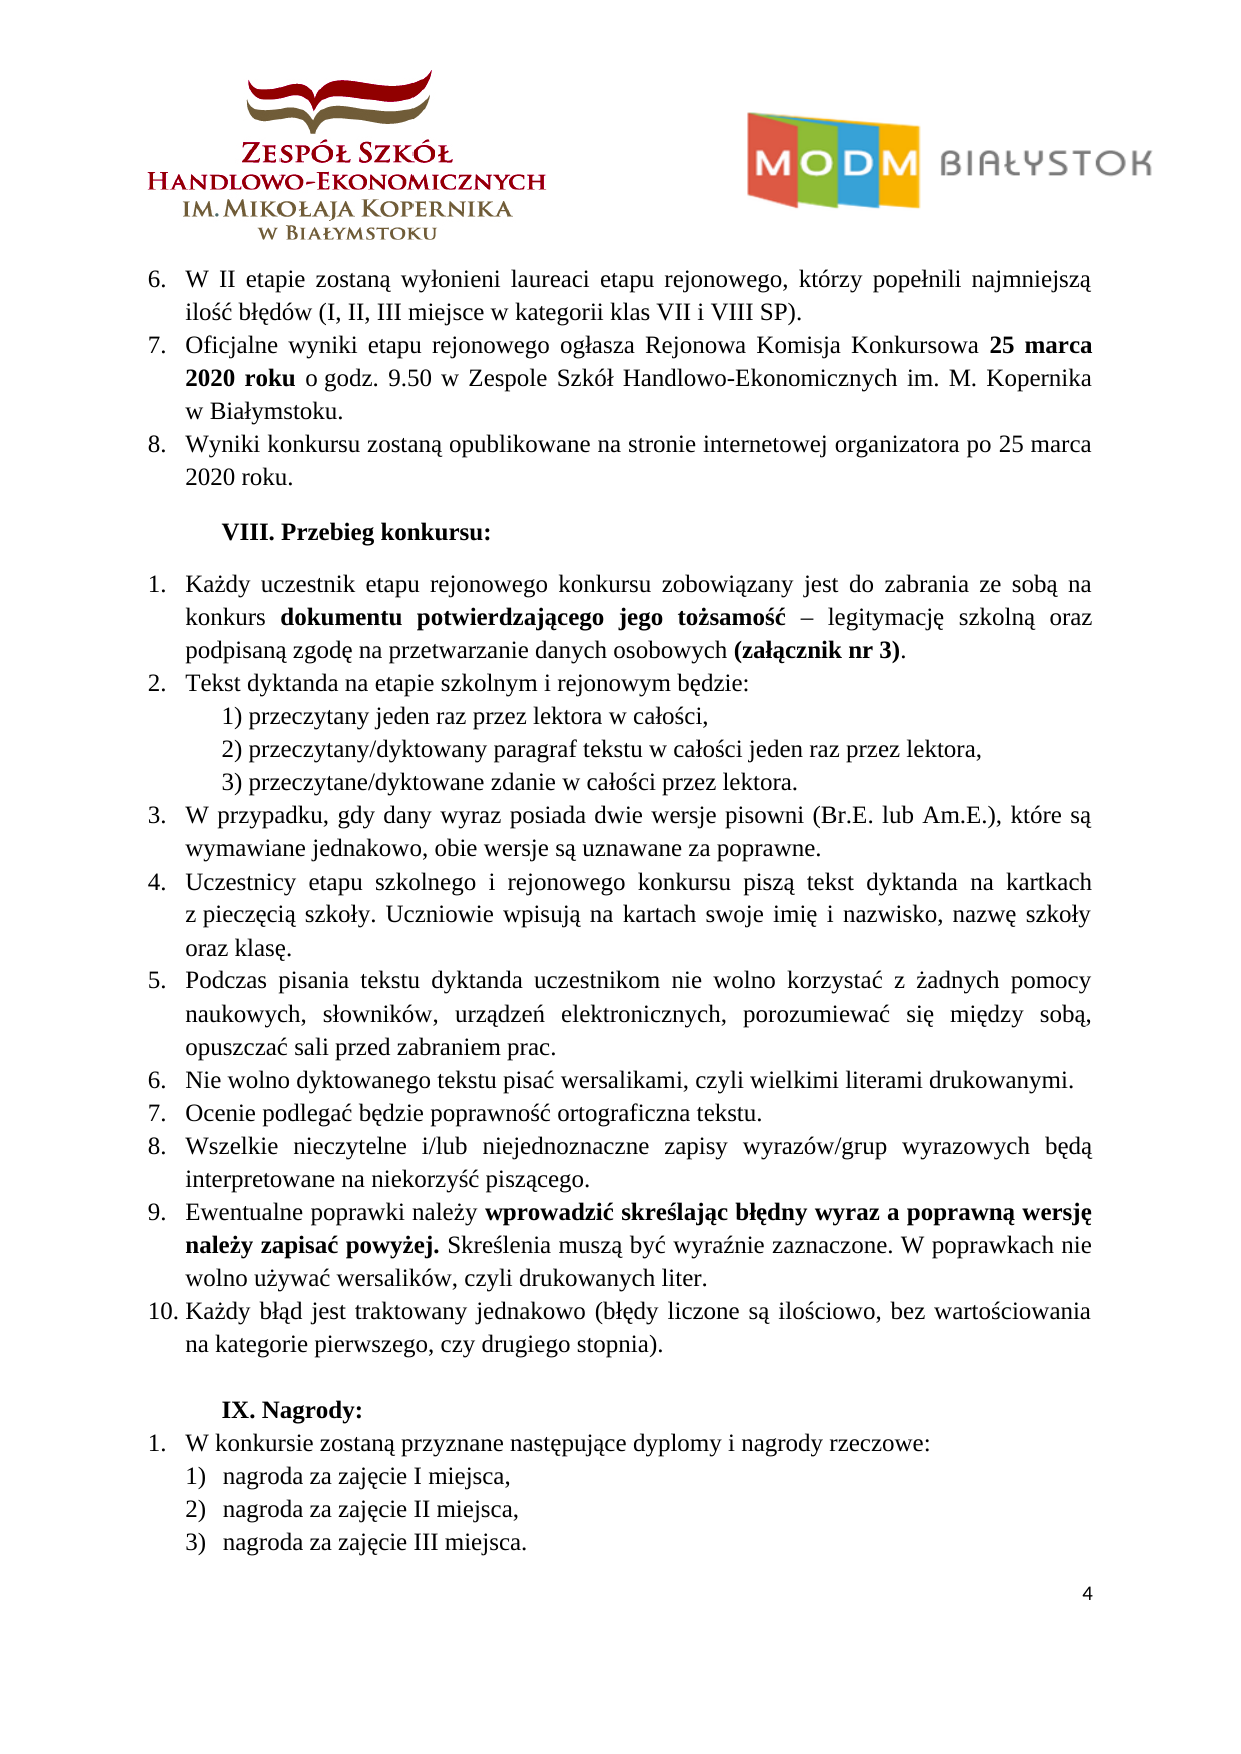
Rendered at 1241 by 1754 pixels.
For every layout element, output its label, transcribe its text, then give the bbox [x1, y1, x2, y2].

list nagroda za zajęcie II miejsca, [185, 1494, 1092, 1523]
list Tekst dyktanda na etapie szkolnym i rejonowym będzie: [148, 668, 1092, 697]
list Wyniki konkursu zostaną opublikowane na stronie internetowej organizatora po 25 marca 2020 roku. [148, 429, 1092, 491]
list Podczas pisania tekstu dyktanda uczestnikom nie wolno korzystać z żadnych pomocy naukowych, słowników, urządzeń elektronicznych, porozumiewać się między sobą, opuszczać sali przed zabraniem prac. [148, 966, 1092, 1060]
list Wszelkie nieczytelne i/lub niejednoznaczne zapisy wyrazów/grup wyrazowych będą interpretowane na niekorzyść piszącego. [148, 1131, 1092, 1192]
list Każdy błąd jest traktowany jednakowo (błędy liczone są ilościowo, bez wartościowania na kategorie pierwszego, czy drugiego stopnia). [148, 1296, 1092, 1358]
list Ewentualne poprawki należy wprowadzić skreślając błędny wyraz a poprawną wersję należy zapisać powyżej. Skreślenia muszą być wyraźnie zaznaczone. W poprawkach nie wolno używać wersalików, czyli drukowanych liter. [148, 1197, 1092, 1292]
text 1) przeczytany jeden raz przez lektora w całości, [221, 701, 1092, 730]
list Oficjalne wyniki etapu rejonowego ogłasza Rejonowa Komisja Konkursowa 25 marca 2020 roku o godz. 9.50 w Zespole Szkół Handlowo-Ekonomicznych im. M. Kopernika w Białymstoku. [148, 330, 1092, 425]
text IX. Nagrody: [148, 1395, 1092, 1424]
list Ocenie podlegać będzie poprawność ortograficzna tekstu. [148, 1098, 1092, 1126]
list Uczestnicy etapu szkolnego i rejonowego konkursu piszą tekst dyktanda na kartkach z pieczęcią szkoły. Uczniowie wpisują na kartach swoje imię i nazwisko, nazwę szkoły oraz klasę. [148, 867, 1092, 961]
list nagroda za zajęcie III miejsca. [185, 1527, 1092, 1556]
list W konkursie zostaną przyznane następujące dyplomy i nagrody rzeczowe: [148, 1428, 1092, 1457]
list W II etapie zostaną wyłonieni laureaci etapu rejonowego, którzy popełnili najmniejszą ilość błędów (I, II, III miejsce w kategorii klas VII i VIII SP). [148, 264, 1092, 326]
picture [727, 110, 1167, 216]
text VIII. Przebieg konkursu: [148, 517, 1092, 546]
text 3) przeczytane/dyktowane zdanie w całości przez lektora. [221, 767, 1092, 796]
list nagroda za zajęcie I miejsca, [185, 1461, 1092, 1490]
list Nie wolno dyktowanego tekstu pisać wersalikami, czyli wielkimi literami drukowanymi. [148, 1065, 1092, 1093]
list W przypadku, gdy dany wyraz posiada dwie wersje pisowni (Br.E. lub Am.E.), które są wymawiane jednakowo, obie wersje są uznawane za poprawne. [148, 801, 1092, 862]
text 2) przeczytany/dyktowany paragraf tekstu w całości jeden raz przez lektora, [221, 734, 1092, 763]
list Każdy uczestnik etapu rejonowego konkursu zobowiązany jest do zabrania ze sobą na konkurs dokumentu potwierdzającego jego tożsamość – legitymację szkolną oraz podpisaną zgodę na przetwarzanie danych osobowych (załącznik nr 3). [148, 569, 1092, 664]
picture [147, 70, 547, 240]
